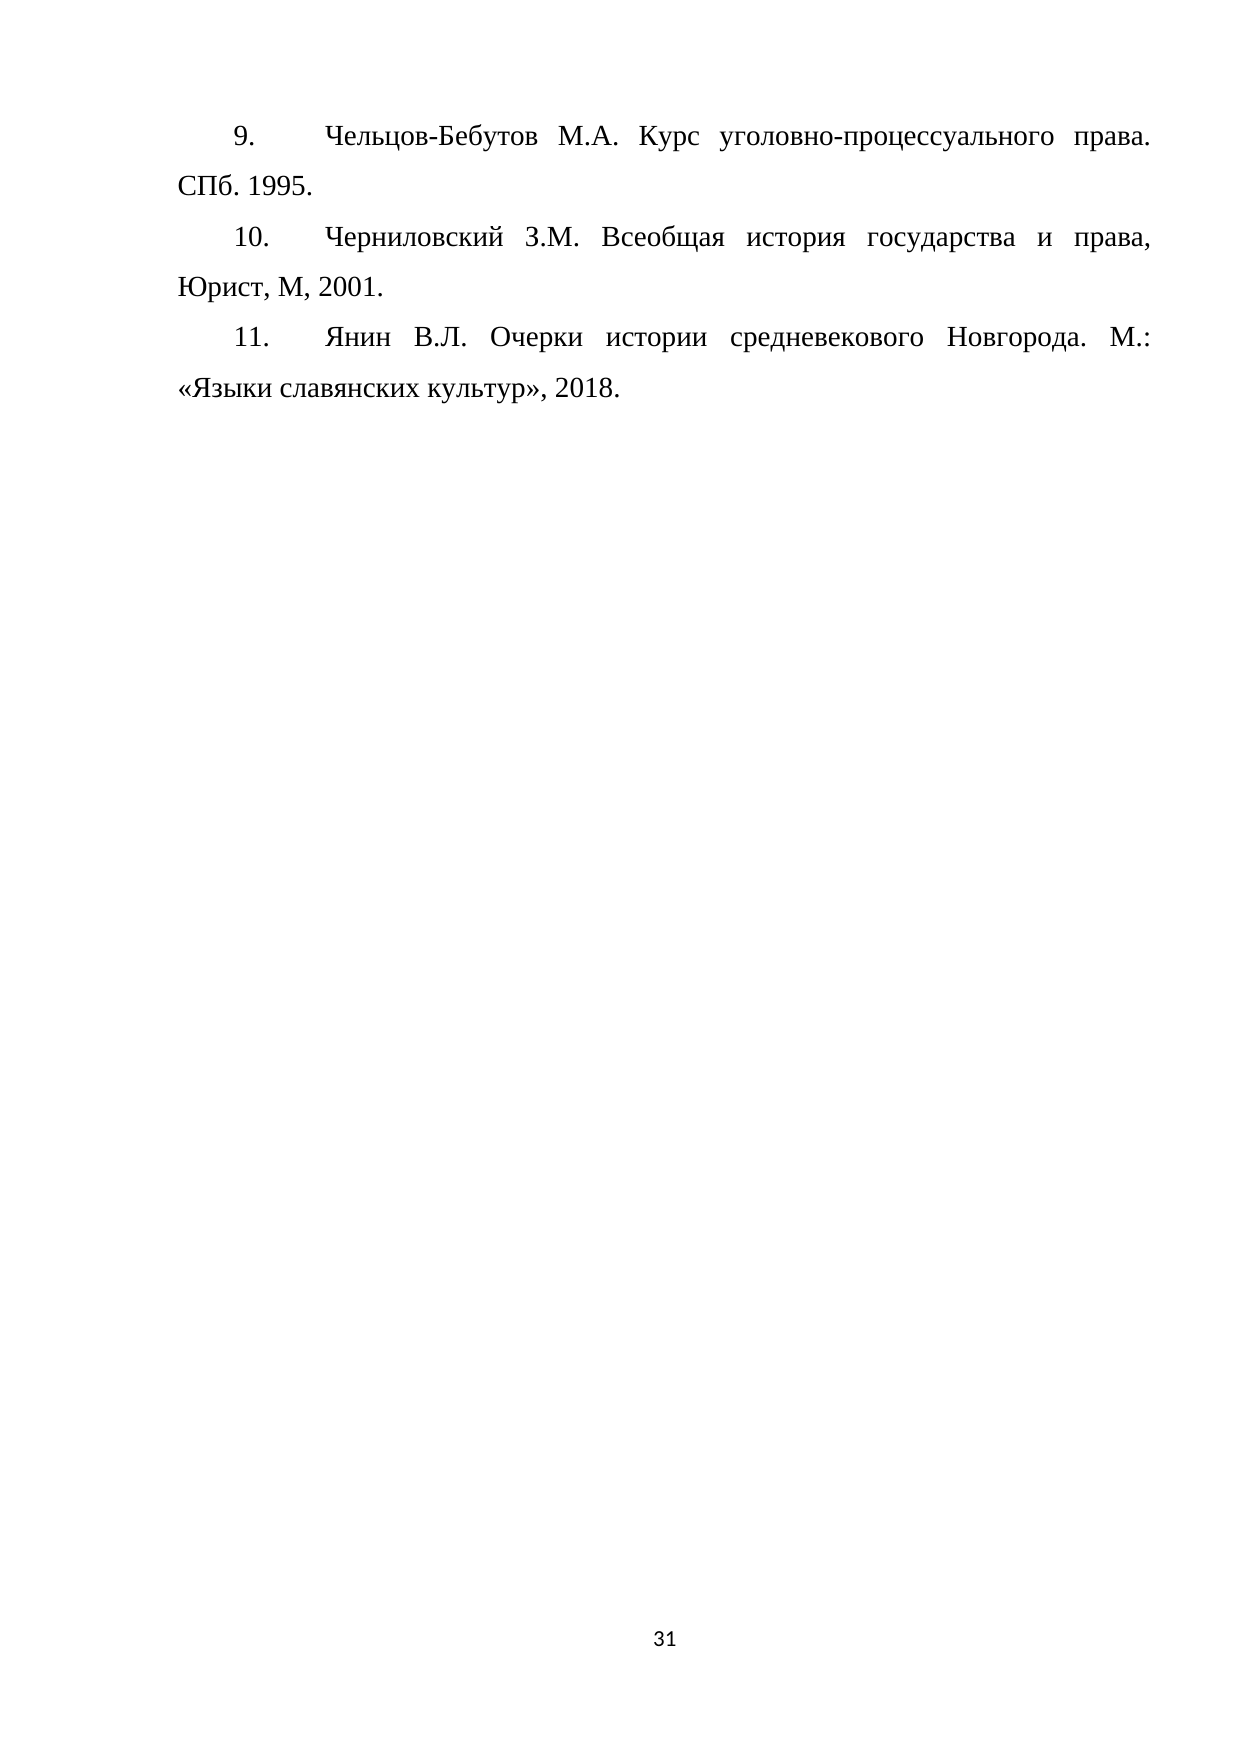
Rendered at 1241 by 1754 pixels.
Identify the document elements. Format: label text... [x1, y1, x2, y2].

list Янин В.Л. Очерки истории средневекового Новгорода. М.: «Языки славянских культур», 2018. [177, 319, 1152, 403]
list Чельцов-Бебутов М.А. Курс уголовно-процессуального права. СПб. 1995. [177, 118, 1152, 202]
list Черниловский З.М. Всеобщая история государства и права, Юрист, М, 2001. [177, 219, 1152, 303]
